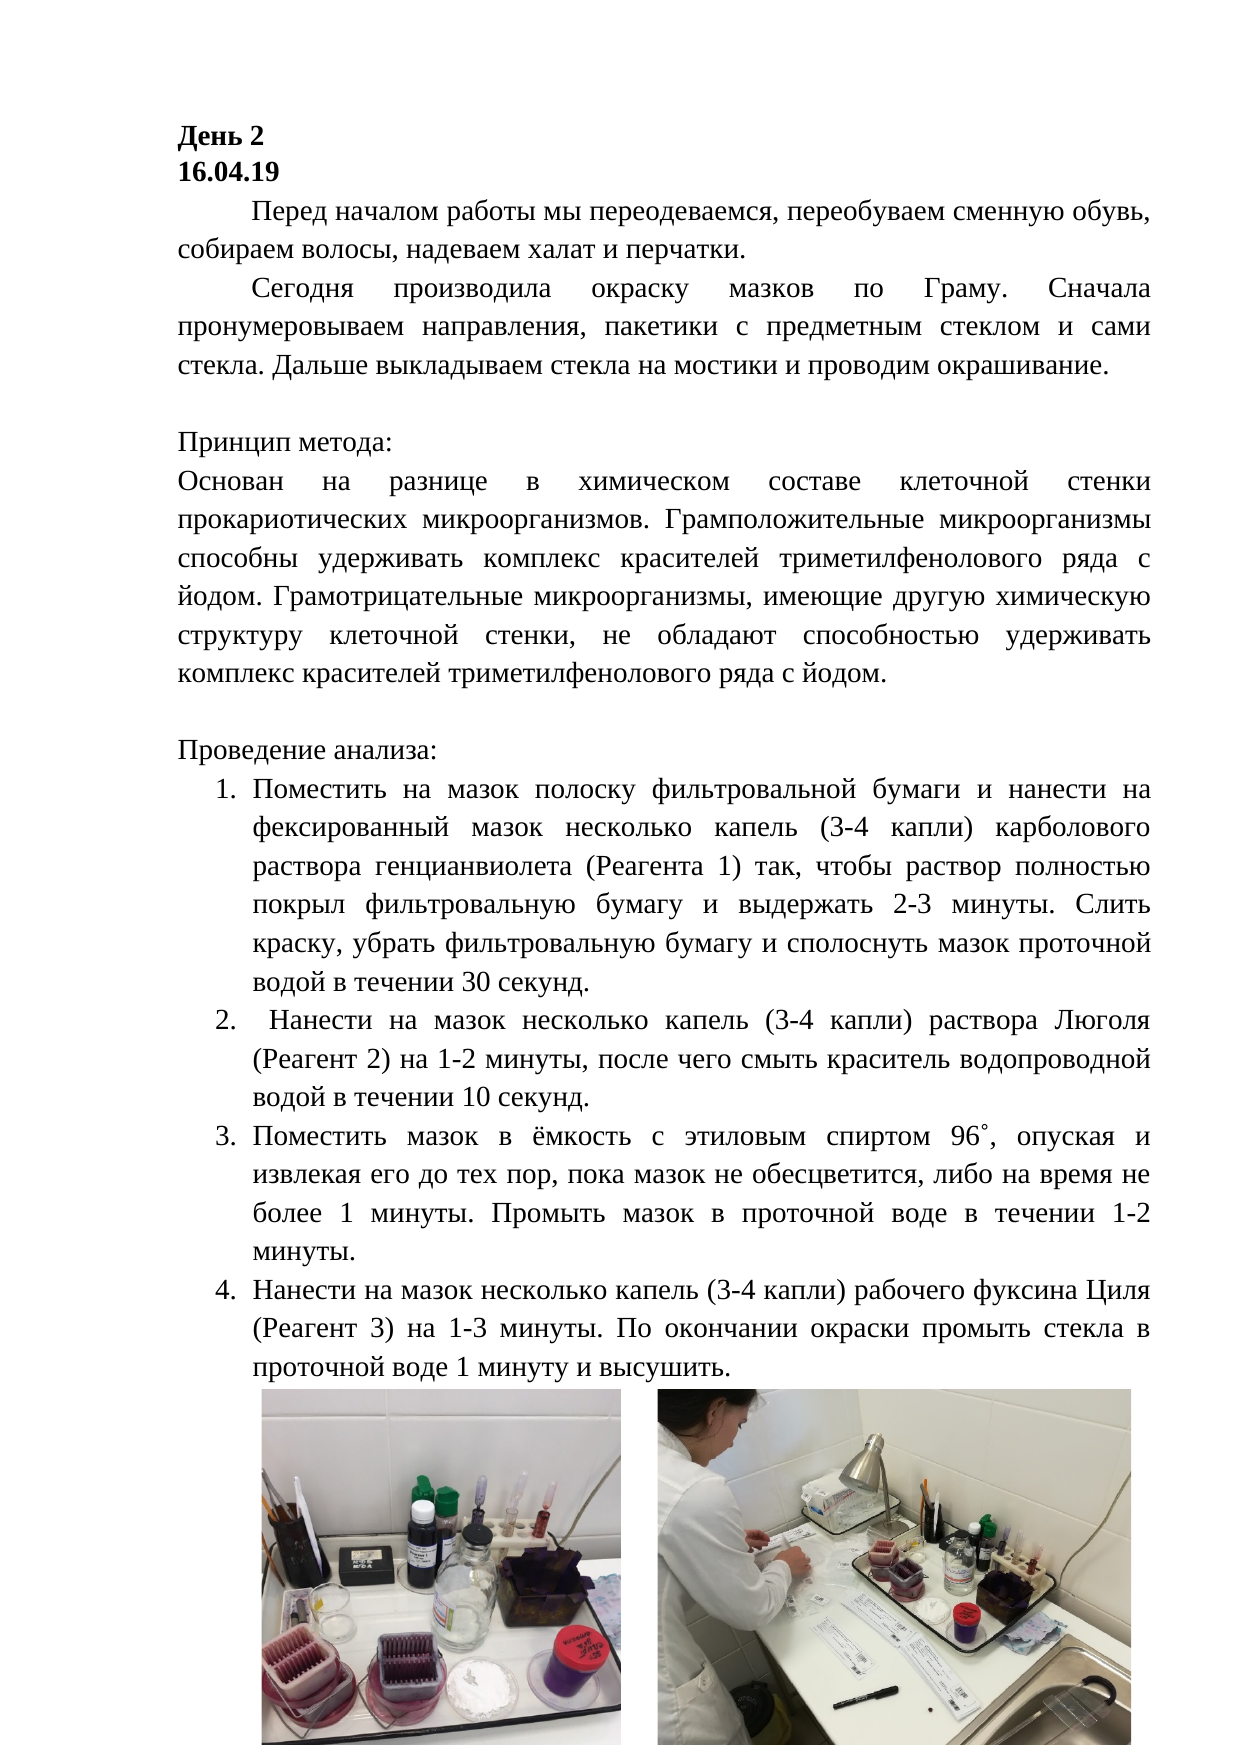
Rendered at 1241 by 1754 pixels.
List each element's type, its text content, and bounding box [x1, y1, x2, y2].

text Проведение анализа: [177, 732, 1152, 766]
text Основан на разнице в химическом составе клеточной стенки прокариотических микроорганизмов. Грамположительные микроорганизмы способны удерживать комплекс красителей триметилфенолового ряда с йодом. Грамотрицательные микроорганизмы, имеющие другую химическую структуру клеточной стенки, не обладают способностью удерживать комплекс красителей триметилфенолового ряда с йодом. [177, 463, 1152, 689]
picture [657, 1389, 1132, 1745]
text Перед началом работы мы переодеваемся, переобуваем сменную обувь, собираем волосы, надеваем халат и перчатки. [177, 193, 1152, 265]
picture [261, 1389, 621, 1745]
text Сегодня производила окраску мазков по Граму. Сначала пронумеровываем направления, пакетики с предметным стеклом и сами стекла. Дальше выкладываем стекла на мостики и проводим окрашивание. [177, 270, 1152, 381]
text 16.04.19 [177, 154, 1152, 188]
text День 2 [177, 118, 1152, 152]
text Принцип метода: [177, 424, 1152, 458]
list Поместить мазок в ёмкость с этиловым спиртом 96˚, опуская и извлекая его до тех пор, пока мазок не обесцветится, либо на время не более 1 минуты. Промыть мазок в проточной воде в течении 1-2 минуты. [215, 1118, 1152, 1267]
list Поместить на мазок полоску фильтровальной бумаги и нанести на фексированный мазок несколько капель (3-4 капли) карболового раствора генцианвиолета (Реагента 1) так, чтобы раствор полностью покрыл фильтровальную бумагу и выдержать 2-3 минуты. Слить краску, убрать фильтровальную бумагу и сполоснуть мазок проточной водой в течении 30 секунд. [215, 771, 1152, 997]
list Нанести на мазок несколько капель (3-4 капли) рабочего фуксина Циля (Реагент 3) на 1-3 минуты. По окончании окраски промыть стекла в проточной воде 1 минуту и высушить. [215, 1272, 1152, 1383]
list Нанести на мазок несколько капель (3-4 капли) раствора Люголя (Реагент 2) на 1-2 минуты, после чего смыть краситель водопроводной водой в течении 10 секунд. [215, 1002, 1152, 1113]
